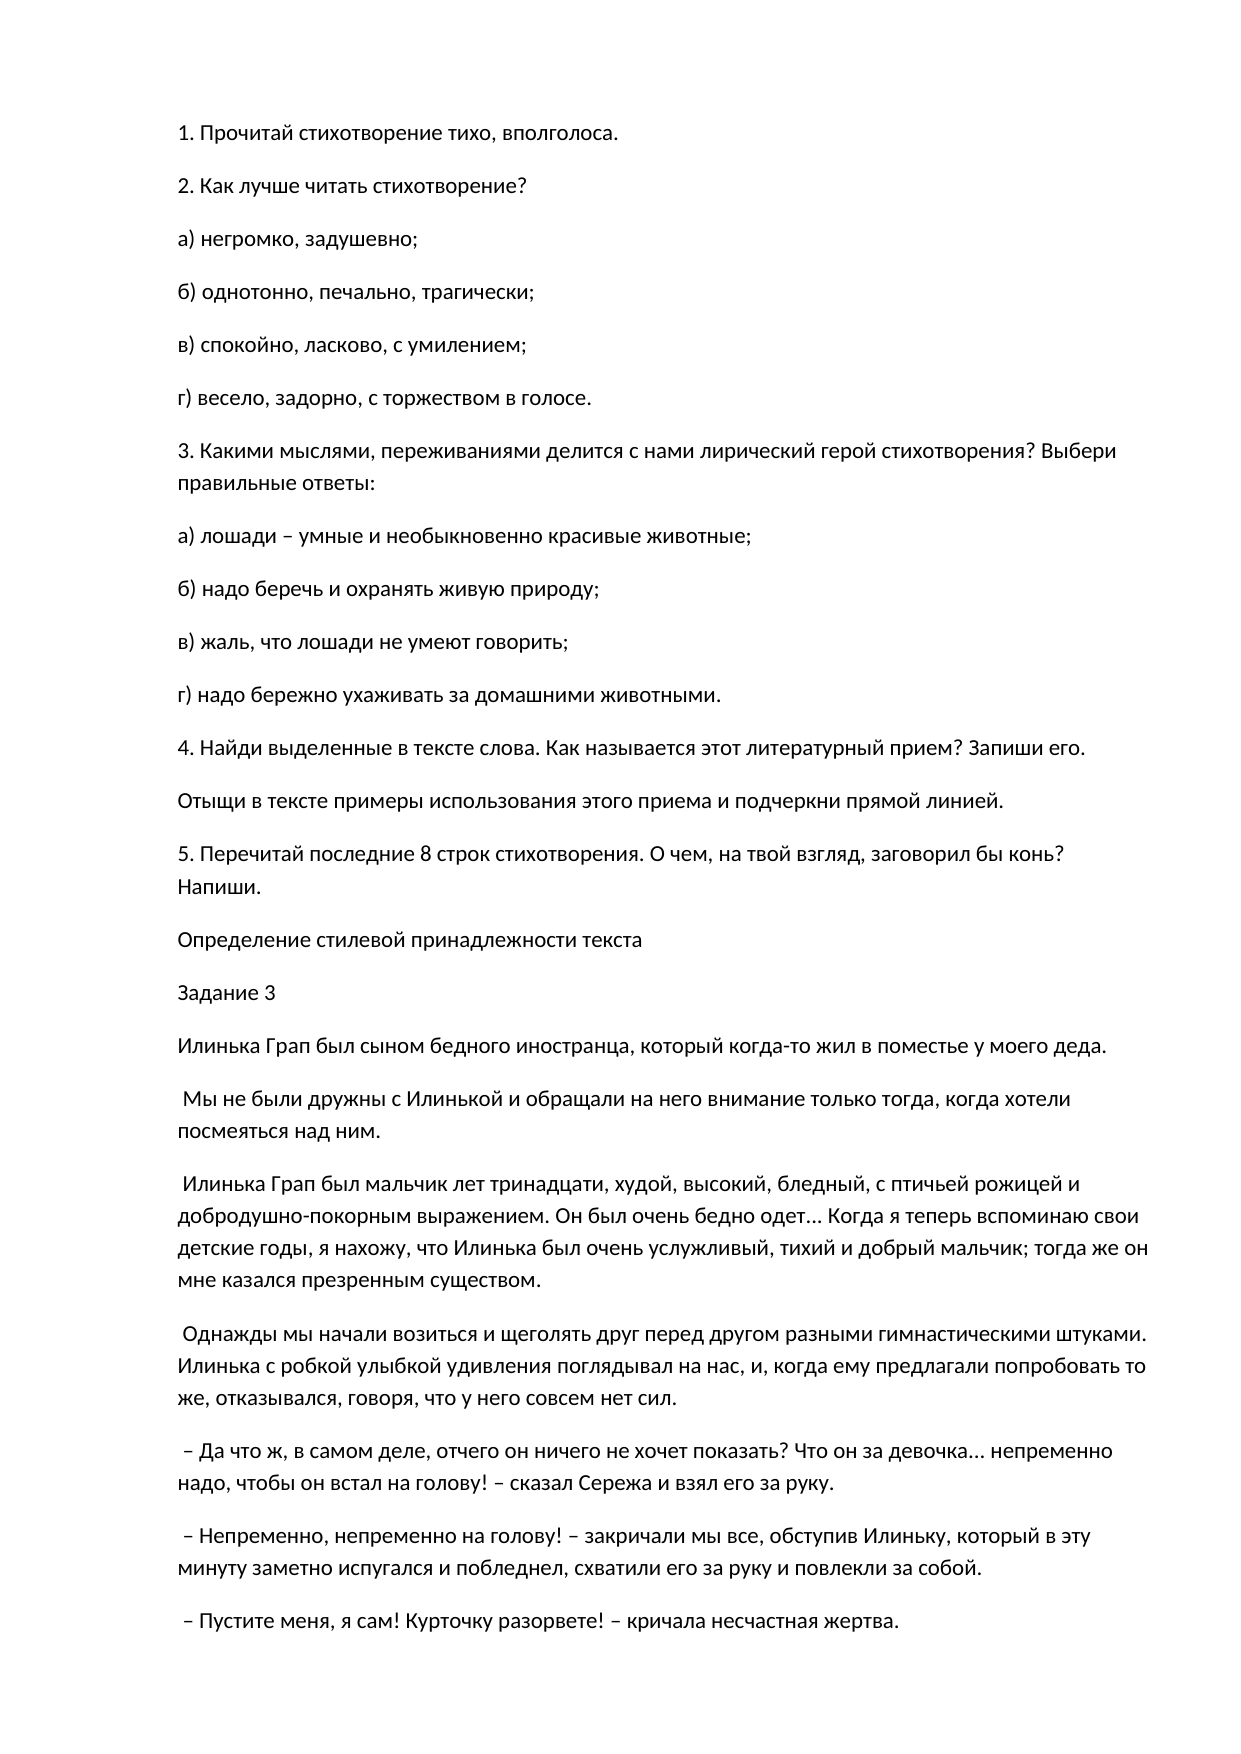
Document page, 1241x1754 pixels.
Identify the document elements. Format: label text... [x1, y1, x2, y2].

text а) лошади – умные и необыкновенно красивые животные; [177, 521, 1152, 549]
text г) надо бережно ухаживать за домашними животными. [177, 681, 1152, 708]
text 4. Найди выделенные в тексте слова. Как называется этот литературный прием? Запиши его. [177, 733, 1152, 762]
text Задание 3 [177, 978, 1152, 1006]
text – Непременно, непременно на голову! – закричали мы все, обступив Илиньку, который в эту минуту заметно испугался и побледнел, схватили его за руку и повлекли за собой. [177, 1521, 1152, 1581]
text – Пустите меня, я сам! Курточку разорвете! – кричала несчастная жертва. [177, 1606, 1152, 1634]
text в) спокойно, ласково, с умилением; [177, 330, 1152, 358]
text в) жаль, что лошади не умеют говорить; [177, 627, 1152, 656]
text – Да что ж, в самом деле, отчего он ничего не хочет показать? Что он за девочка... непременно надо, чтобы он встал на голову! – сказал Сережа и взял его за руку. [177, 1436, 1152, 1496]
text 5. Перечитай последние 8 строк стихотворения. О чем, на твой взгляд, заговорил бы конь? Напиши. [177, 839, 1152, 900]
text г) весело, задорно, с торжеством в голосе. [177, 383, 1152, 411]
text Определение стилевой принадлежности текста [177, 925, 1152, 953]
text Отыщи в тексте примеры использования этого приема и подчеркни прямой линией. [177, 787, 1152, 814]
text б) надо беречь и охранять живую природу; [177, 574, 1152, 602]
text 1. Прочитай стихотворение тихо, вполголоса. [177, 118, 1152, 146]
text Однажды мы начали возиться и щеголять друг перед другом разными гимнастическими штуками. Илинька с робкой улыбкой удивления поглядывал на нас, и, когда ему предлагали попробовать то же, отказывался, говоря, что у него совсем нет сил. [177, 1319, 1152, 1411]
text Мы не были дружны с Илинькой и обращали на него внимание только тогда, когда хотели посмеяться над ним. [177, 1084, 1152, 1144]
text 2. Как лучше читать стихотворение? [177, 171, 1152, 199]
text Илинька Грап был сыном бедного иностранца, который когда-то жил в поместье у моего деда. [177, 1031, 1152, 1059]
text б) однотонно, печально, трагически; [177, 277, 1152, 305]
text 3. Какими мыслями, переживаниями делится с нами лирический герой стихотворения? Выбери правильные ответы: [177, 436, 1152, 496]
text Илинька Грап был мальчик лет тринадцати, худой, высокий, бледный, с птичьей рожицей и добродушно-покорным выражением. Он был очень бедно одет... Когда я теперь вспоминаю свои детские годы, я нахожу, что Илинька был очень услужливый, тихий и добрый мальчик; тогда же он мне казался презренным существом. [177, 1169, 1152, 1294]
text а) негромко, задушевно; [177, 224, 1152, 252]
